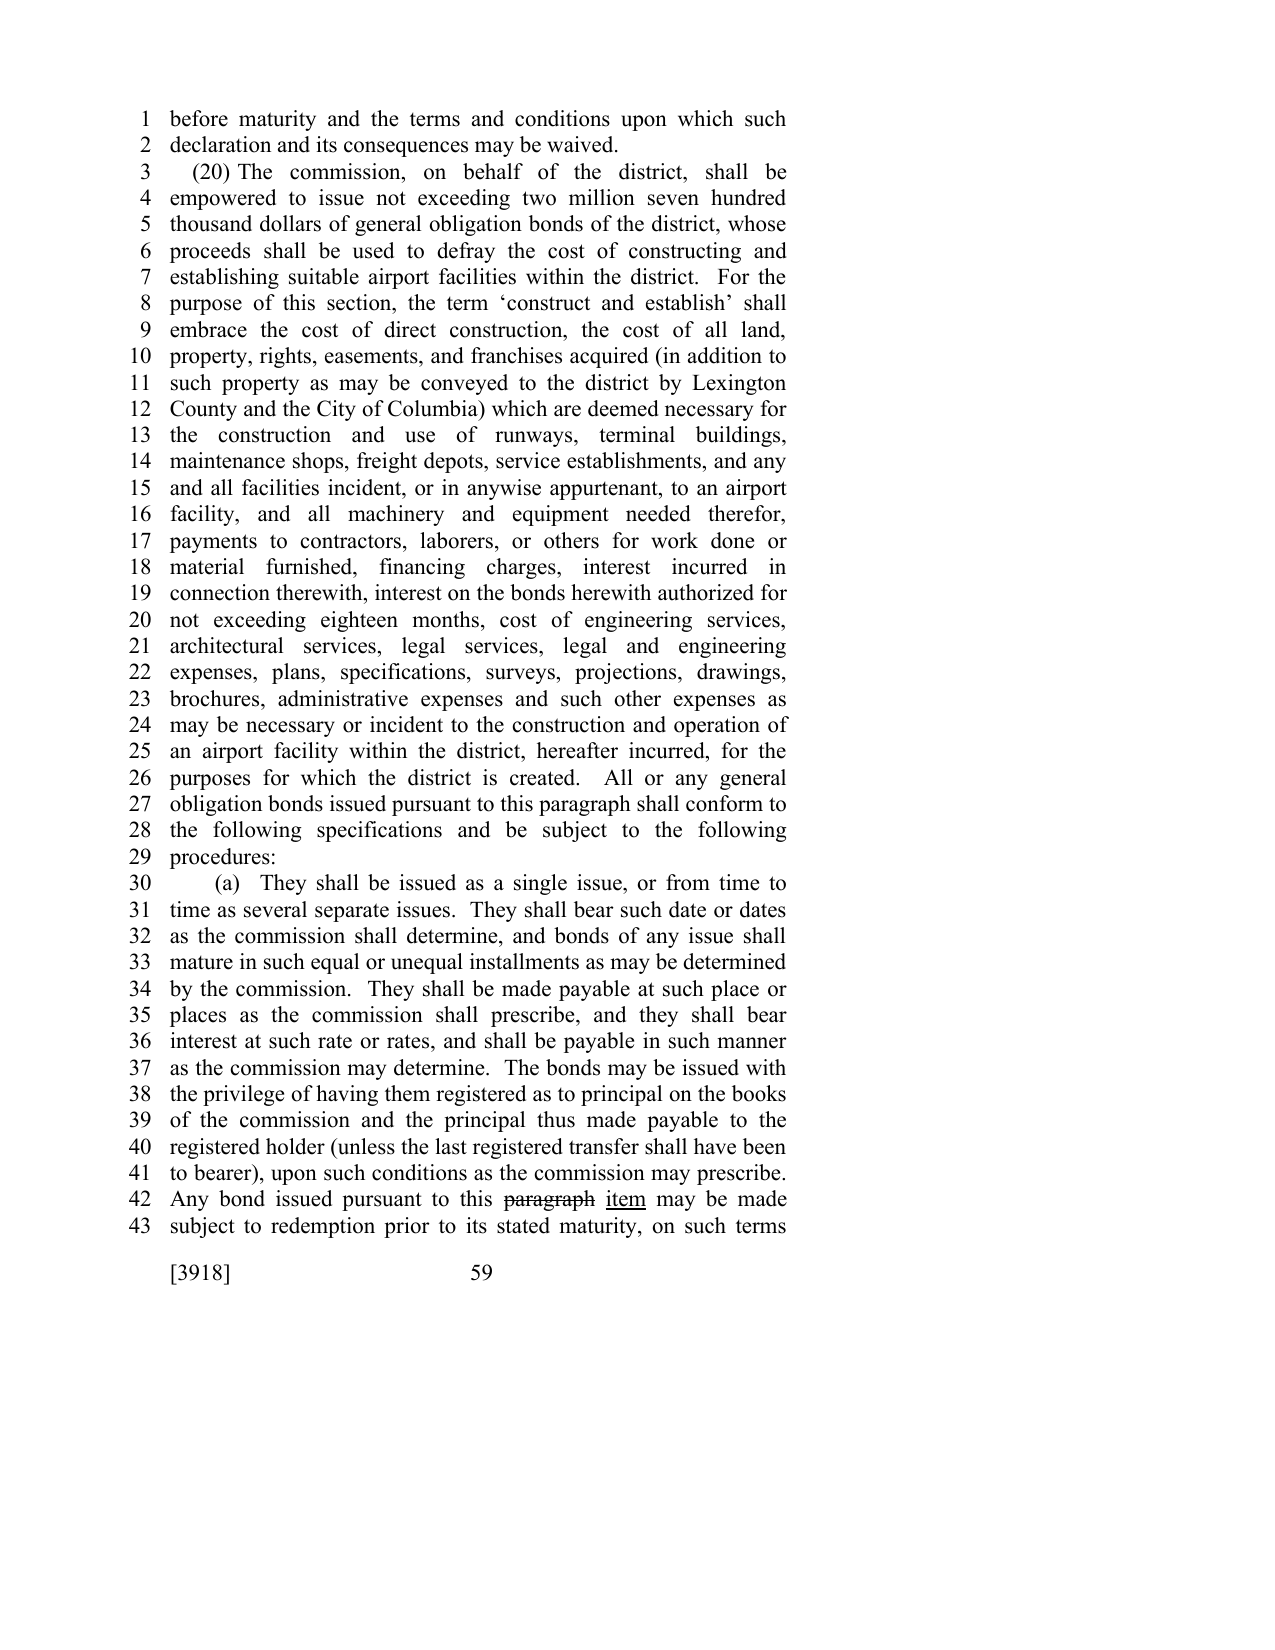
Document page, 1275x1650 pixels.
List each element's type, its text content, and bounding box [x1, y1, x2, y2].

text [169, 869, 787, 1238]
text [169, 105, 787, 158]
text (20) The commission, on behalf of the district, shall be empowered to issue not exceeding two million seven hundred thousand dollars of general obligation bonds of the district, whose proceeds shall be used to defray the cost of constructing and establishing suitable airport facilities within the district. For the purpose of this section, the term ‘construct and establish’ shall embrace the cost of direct construction, the cost of all land, property, rights, easements, and franchises acquired (in addition to such property as may be conveyed to the district by Lexington County and the City of Columbia) which are deemed necessary for the construction and use of runways, terminal buildings, maintenance shops, freight depots, service establishments, and any and all facilities incident, or in anywise appurtenant, to an airport facility, and all machinery and equipment needed therefor, payments to contractors, laborers, or others for work done or material furnished, financing charges, interest incurred in connection therewith, interest on the bonds herewith authorized for not exceeding eighteen months, cost of engineering services, architectural services, legal services, legal and engineering expenses, plans, specifications, surveys, projections, drawings, brochures, administrative expenses and such other expenses as may be necessary or incident to the construction and operation of an airport facility within the district, hereafter incurred, for the purposes for which the district is created. All or any general obligation bonds issued pursuant to this paragraph shall conform to the following specifications and be subject to the following procedures: [169, 158, 787, 869]
